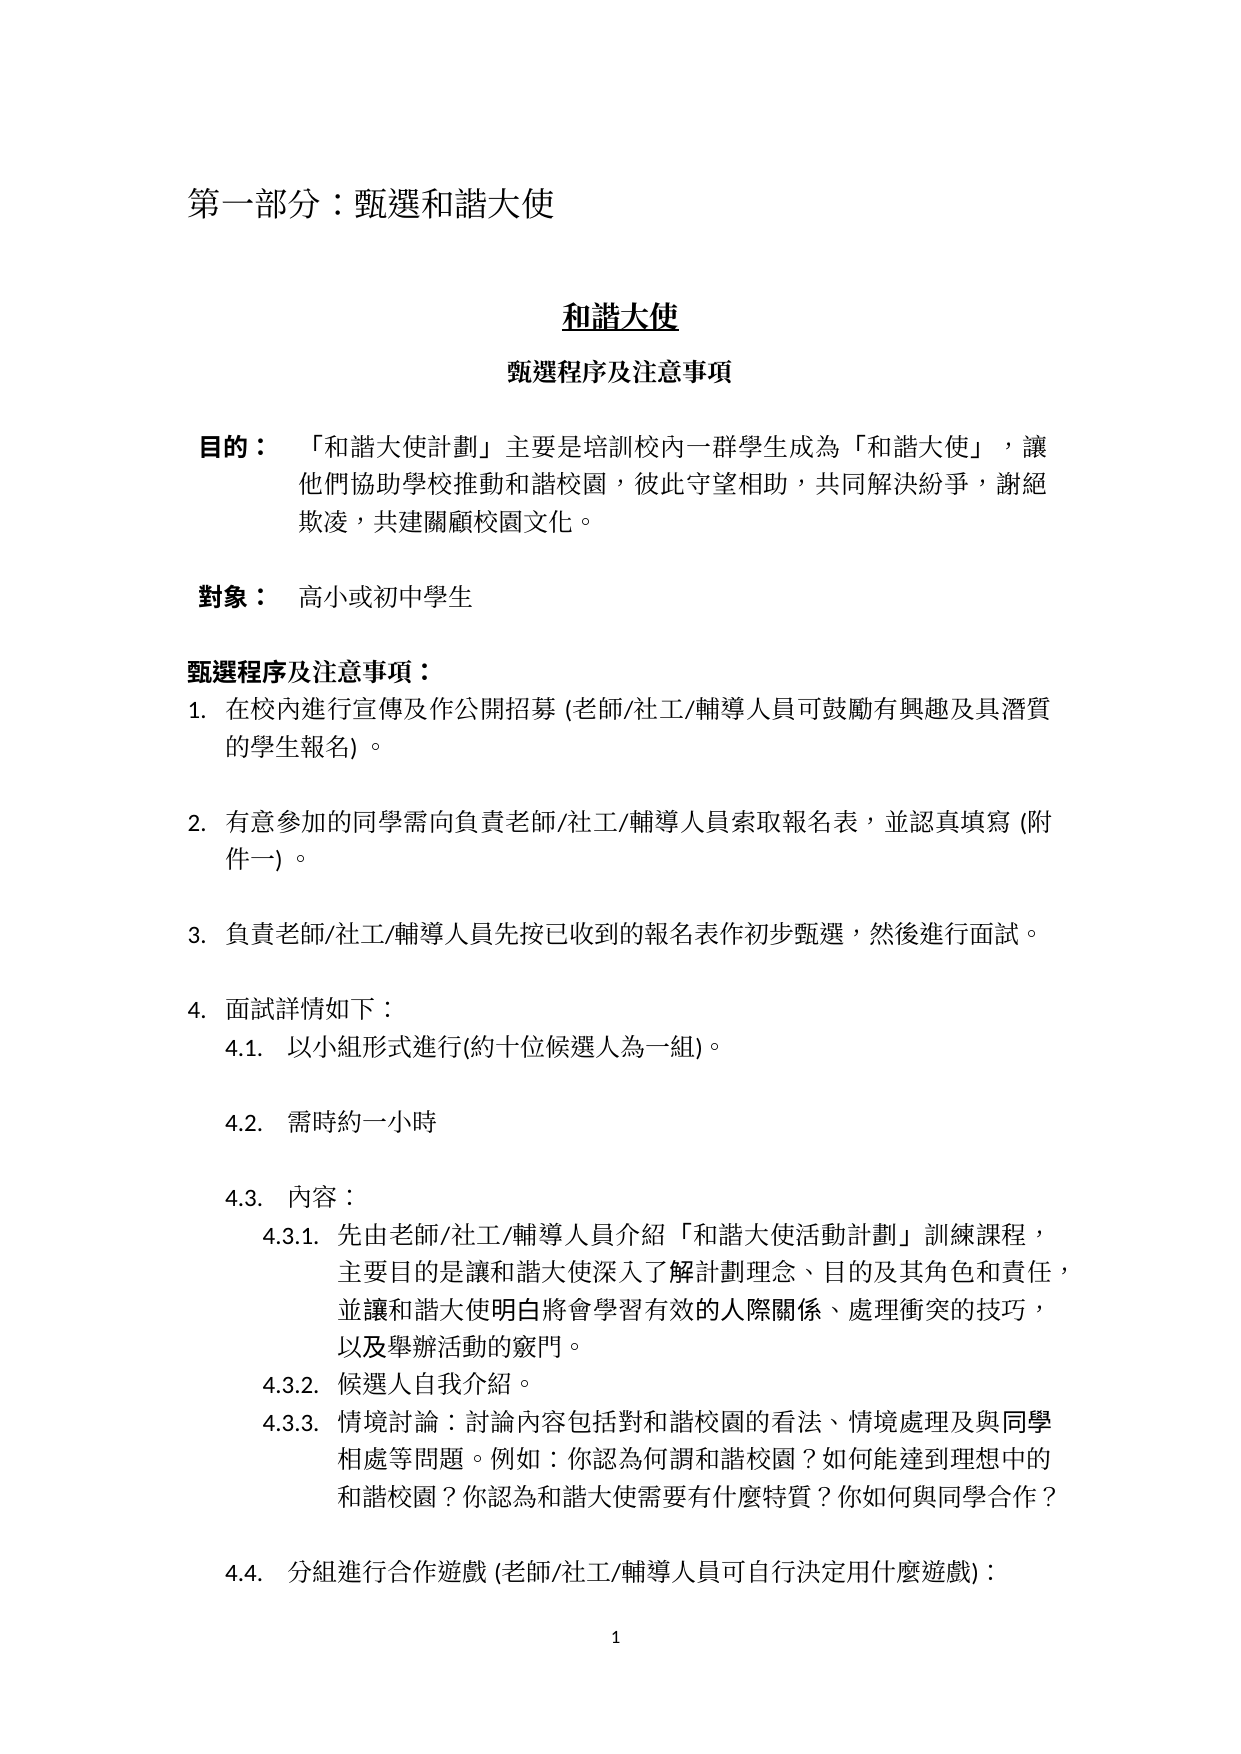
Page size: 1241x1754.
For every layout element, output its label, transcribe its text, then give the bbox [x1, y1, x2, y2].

list 有意參加的同學需向負責老師/社工/輔導人員索取報名表，並認真填寫 (附件一) 。 [187, 802, 1053, 877]
table_cell 對象： [188, 577, 287, 614]
table_cell 高小或初中學生 [288, 577, 1058, 614]
text 第一部分：甄選和諧大使 [187, 164, 1053, 239]
list 在校內進行宣傳及作公開招募 (老師/社工/輔導人員可鼓勵有興趣及具潛質的學生報名) 。 [187, 689, 1053, 764]
list 內容： [225, 1177, 1053, 1214]
list 以小組形式進行(約十位候選人為一組)。 [225, 1027, 1053, 1064]
list 分組進行合作遊戲 (老師/社工/輔導人員可自行決定用什麼遊戲)： [225, 1552, 1053, 1589]
table_header 「和諧大使計劃」主要是培訓校內一群學生成為「和諧大使」，讓他們協助學校推動和諧校園，彼此守望相助，共同解決紛爭，謝絕欺凌，共建關顧校園文化。 [288, 427, 1058, 577]
list 負責老師/社工/輔導人員先按已收到的報名表作初步甄選，然後進行面試。 [187, 914, 1053, 952]
list 需時約一小時 [225, 1102, 1053, 1139]
list 面試詳情如下： [187, 989, 1053, 1027]
table_header 目的： [188, 427, 287, 577]
text 甄選程序及注意事項 [187, 352, 1053, 389]
text 甄選程序及注意事項： [187, 652, 1053, 689]
text 和諧大使 [187, 277, 1053, 352]
list 候選人自我介紹。 [262, 1364, 1053, 1402]
list 情境討論：討論內容包括對和諧校園的看法、情境處理及與同學相處等問題。例如：你認為何謂和諧校園？如何能達到理想中的和諧校園？你認為和諧大使需要有什麼特質？你如何與同學合作？ [262, 1402, 1053, 1514]
list 先由老師/社工/輔導人員介紹「和諧大使活動計劃」訓練課程，主要目的是讓和諧大使深入了解計劃理念、目的及其角色和責任，並讓和諧大使明白將會學習有效的人際關係、處理衝突的技巧，以及舉辦活動的竅門。 [262, 1214, 1053, 1364]
